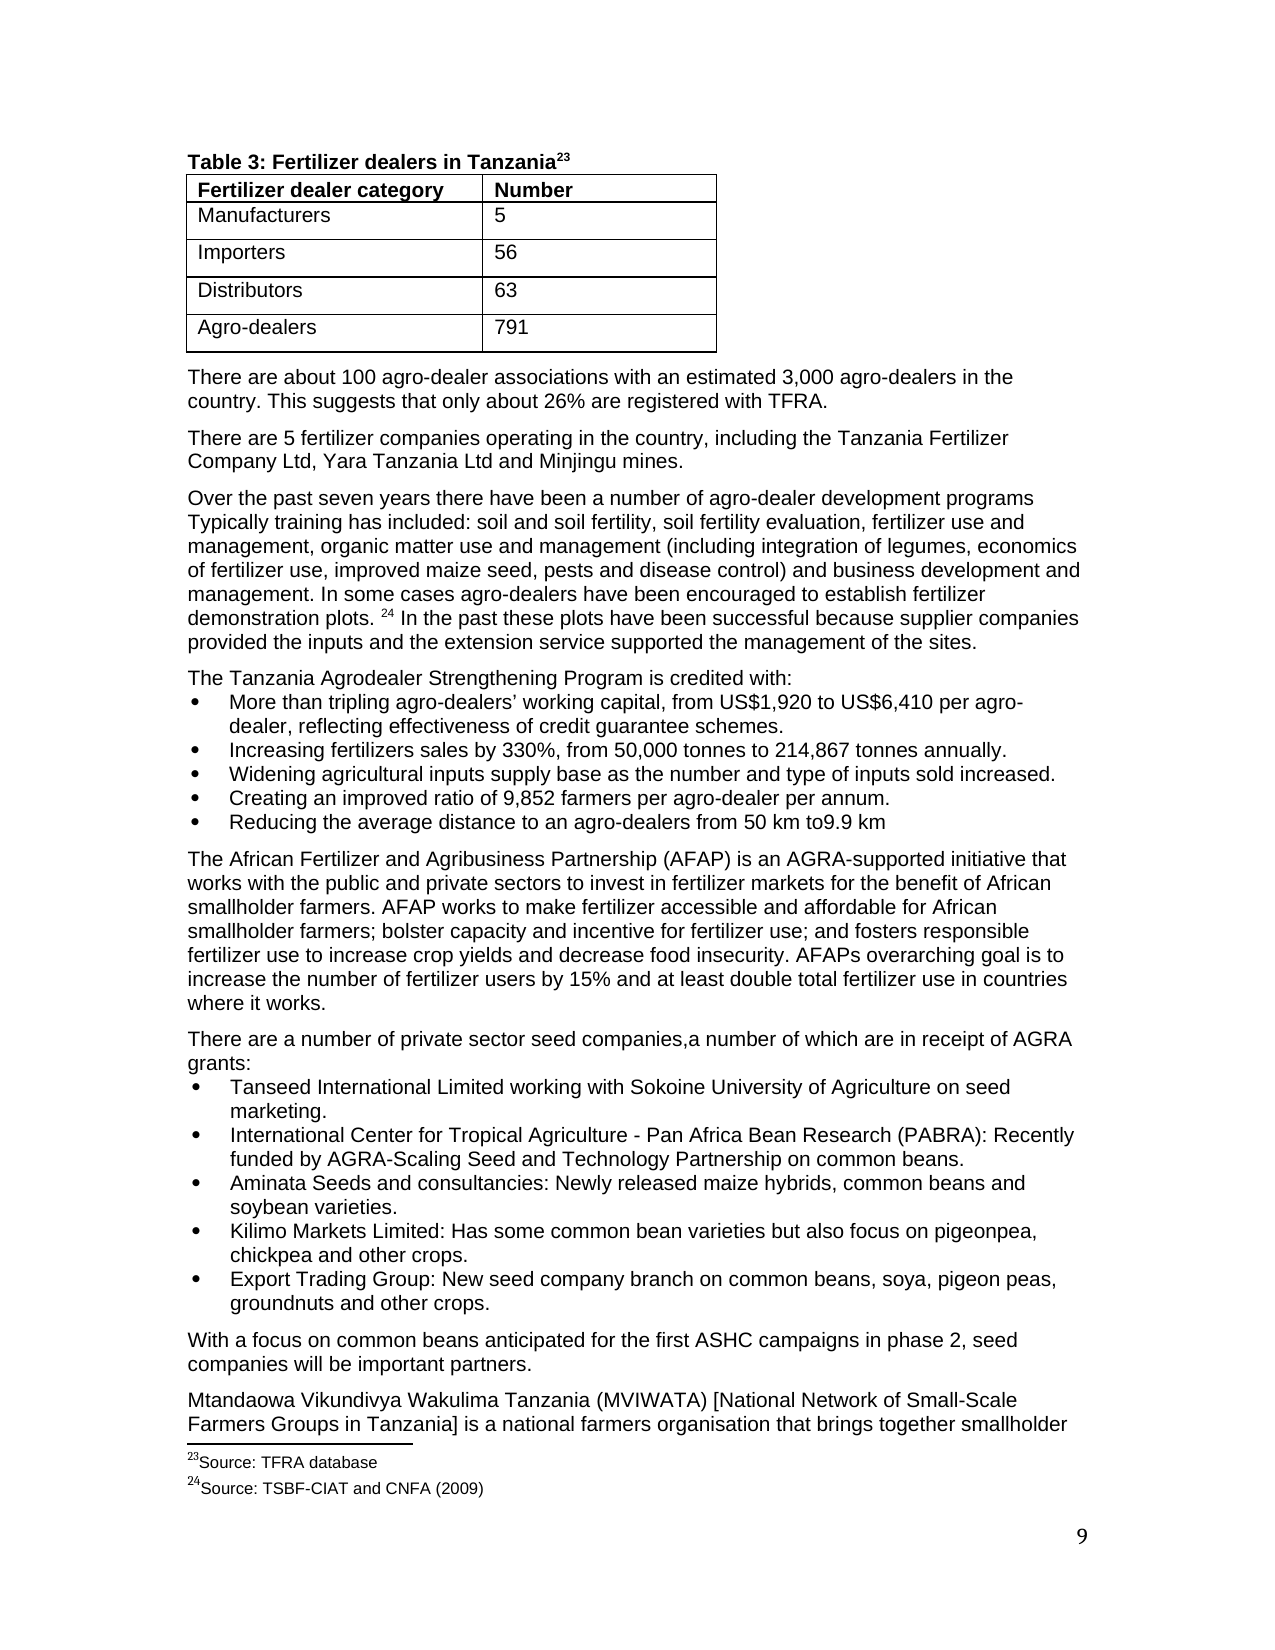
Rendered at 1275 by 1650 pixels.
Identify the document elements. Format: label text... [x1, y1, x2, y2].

table_cell Manufacturers [187, 203, 482, 239]
text With a focus on common beans anticipated for the first ASHC campaigns in phase 2, seed companies will be important partners. [187, 1327, 1087, 1375]
table_cell 5 [483, 203, 716, 239]
text There are about 100 agro-dealer associations with an estimated 3,000 agro-dealers in the country. This suggests that only about 26% are registered with TFRA. [187, 365, 1087, 413]
table_cell Agro-dealers [187, 315, 482, 351]
list More than tripling agro-dealers’ working capital, from US$1,920 to US$6,410 per agro-dealer, reflecting effectiveness of credit guarantee schemes. [191, 690, 1087, 738]
table_cell Importers [187, 240, 482, 276]
text Over the past seven years there have been a number of agro-dealer development programs Typically training has included: soil and soil fertility, soil fertility evaluation, fertilizer use and management, organic matter use and management (including integration of legumes, economics of fertilizer use, improved maize seed, pests and disease control) and business development and management. In some cases agro-dealers have been encouraged to establish fertilizer demonstration plots. In the past these plots have been successful because supplier companies provided the inputs and the extension service supported the management of the sites. [187, 486, 1087, 653]
list Widening agricultural inputs supply base as the number and type of inputs sold increased. [191, 762, 1087, 786]
list Increasing fertilizers sales by 330%, from 50,000 tonnes to 214,867 tonnes annually. [191, 738, 1087, 762]
list Kilimo Markets Limited: Has some common bean varieties but also focus on pigeonpea, chickpea and other crops. [192, 1219, 1087, 1267]
text There are a number of private sector seed companies,a number of which are in receipt of AGRA grants: [187, 1027, 1087, 1075]
table_header Number [483, 175, 716, 201]
table_cell Distributors [187, 278, 482, 314]
text There are 5 fertilizer companies operating in the country, including the Tanzania Fertilizer Company Ltd, Yara Tanzania Ltd and Minjingu mines. [187, 425, 1087, 473]
text Table 3: Fertilizer dealers in Tanzania [187, 150, 1087, 174]
list Reducing the average distance to an agro-dealers from 50 km to9.9 km [191, 810, 1087, 834]
table_cell 63 [483, 278, 716, 314]
table_cell 56 [483, 240, 716, 276]
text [187, 1388, 1087, 1436]
text The Tanzania Agrodealer Strengthening Program is credited with: [187, 666, 1087, 690]
table_cell 791 [483, 315, 716, 351]
text The African Fertilizer and Agribusiness Partnership (AFAP) is an AGRA-supported initiative that works with the public and private sectors to invest in fertilizer markets for the benefit of African smallholder farmers. AFAP works to make fertilizer accessible and affordable for African smallholder farmers; bolster capacity and incentive for fertilizer use; and fosters responsible fertilizer use to increase crop yields and decrease food insecurity. AFAPs overarching goal is to increase the number of fertilizer users by 15% and at least double total fertilizer use in countries where it works. [187, 847, 1087, 1014]
list Creating an improved ratio of 9,852 farmers per agro-dealer per annum. [191, 786, 1087, 810]
table_header Fertilizer dealer category [187, 175, 482, 201]
list Tanseed International Limited working with Sokoine University of Agriculture on seed marketing. [192, 1075, 1087, 1123]
list Export Trading Group: New seed company branch on common beans, soya, pigeon peas, groundnuts and other crops. [192, 1267, 1087, 1315]
list Aminata Seeds and consultancies: Newly released maize hybrids, common beans and soybean varieties. [192, 1171, 1087, 1219]
list International Center for Tropical Agriculture - Pan Africa Bean Research (PABRA): Recently funded by AGRA-Scaling Seed and Technology Partnership on common beans. [192, 1123, 1087, 1171]
